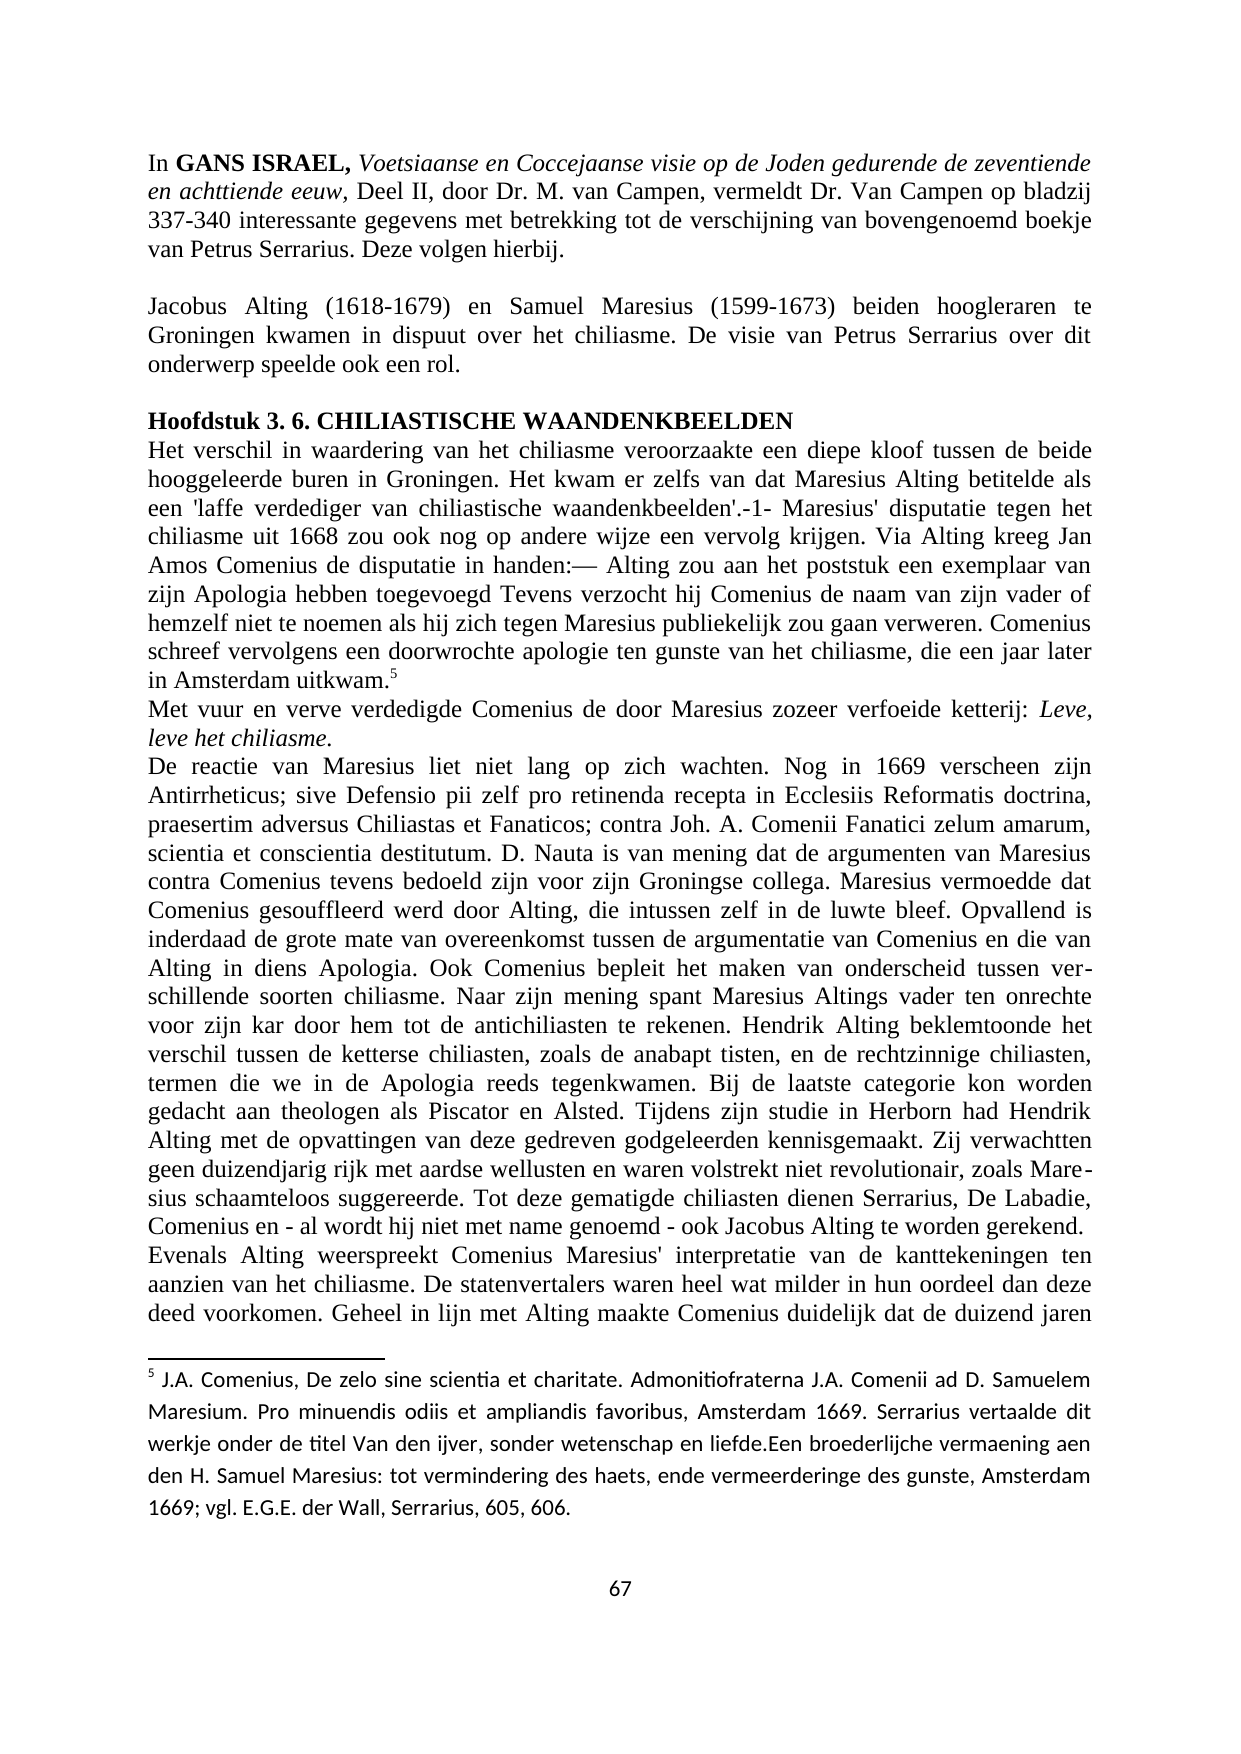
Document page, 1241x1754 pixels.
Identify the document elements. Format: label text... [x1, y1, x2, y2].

text Met vuur en verve verdedigde Comenius de door Maresius zozeer verfoeide ketterij: Leve, leve het chiliasme. [148, 694, 1093, 751]
text Het verschil in waardering van het chiliasme veroorzaakte een diepe kloof tussen de beide hooggeleerde buren in Groningen. Het kwam er zelfs van dat Maresius Alting betitelde als een 'laffe verdediger van chiliastische waandenkbeelden'.-1- Maresius' disputatie tegen het chiliasme uit 1668 zou ook nog op andere wijze een vervolg krijgen. Via Alting kreeg Jan Amos Comenius de disputatie in handen:— Alting zou aan het poststuk een exemplaar van zijn Apologia hebben toegevoegd Tevens verzocht hij Comenius de naam van zijn vader of hemzelf niet te noemen als hij zich tegen Maresius publiekelijk zou gaan verweren. Comenius schreef vervolgens een doorwrochte apologie ten gunste van het chiliasme, die een jaar later in Amsterdam uitkwam. [148, 435, 1093, 694]
text In GANS ISRAEL, Voetsiaanse en Coccejaanse visie op de Joden gedurende de zeventiende en achttiende eeuw, Deel II, door Dr. , vermeldt Dr. Van Campen op bladzij 337-340 interessante gegevens met betrekking tot de verschijning van bovengenoemd boekje van Petrus Serrarius. Deze volgen hierbij. [148, 148, 1093, 263]
text De reactie van Maresius liet niet lang op zich wachten. Nog in 1669 verscheen zijn Antirrheticus; sive Defensio pii zelf pro retinenda recepta in Ecclesiis Reformatis doctrina, praesertim adversus Chiliastas et Fanaticos; contra Joh. A. Comenii Fanatici zelum amarum, scientia et conscientia destitutum. D. Nauta is van mening dat de argumenten van Maresius contra Comenius tevens bedoeld zijn voor zijn Groningse collega. Maresius vermoedde dat Comenius gesouffleerd werd door Alting, die intussen zelf in de luwte bleef. Opvallend is inderdaad de grote mate van overeenkomst tussen de argumentatie van Comenius en die van Alting in diens Apologia. Ook Comenius bepleit het maken van onderscheid tussen verschillende soorten chiliasme. Naar zijn mening spant Maresius Altings vader ten onrechte voor zijn kar door hem tot de antichiliasten te rekenen. Hendrik Alting beklemtoonde het verschil tussen de ketterse chiliasten, zoals de anabapt tisten, en de rechtzinnige chiliasten, termen die we in de Apologia reeds tegenkwamen. Bij de laatste categorie kon worden gedacht aan theologen als Piscator en Alsted. Tijdens zijn studie in Herborn had Hendrik Alting met de opvattingen van deze gedreven godgeleerden kennisgemaakt. Zij verwachtten geen duizendjarig rijk met aardse wellusten en waren volstrekt niet revolutionair, zoals Maresius schaamteloos suggereerde. Tot deze gematigde chiliasten dienen Serrarius, De Labadie, Comenius en - al wordt hij niet met name genoemd - ook Jacobus Alting te worden gerekend. [148, 751, 1093, 1240]
text Hoofdstuk 3. 6. CHILIASTISCHE WAANDENKBEELDEN [148, 406, 1093, 435]
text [148, 1240, 1093, 1326]
text Jacobus Alting (1618-1679) en Samuel Maresius (1599-1673) beiden hoogleraren te Groningen kwamen in dispuut over het chiliasme. De visie van Petrus Serrarius over dit onderwerp speelde ook een rol. [148, 291, 1093, 378]
